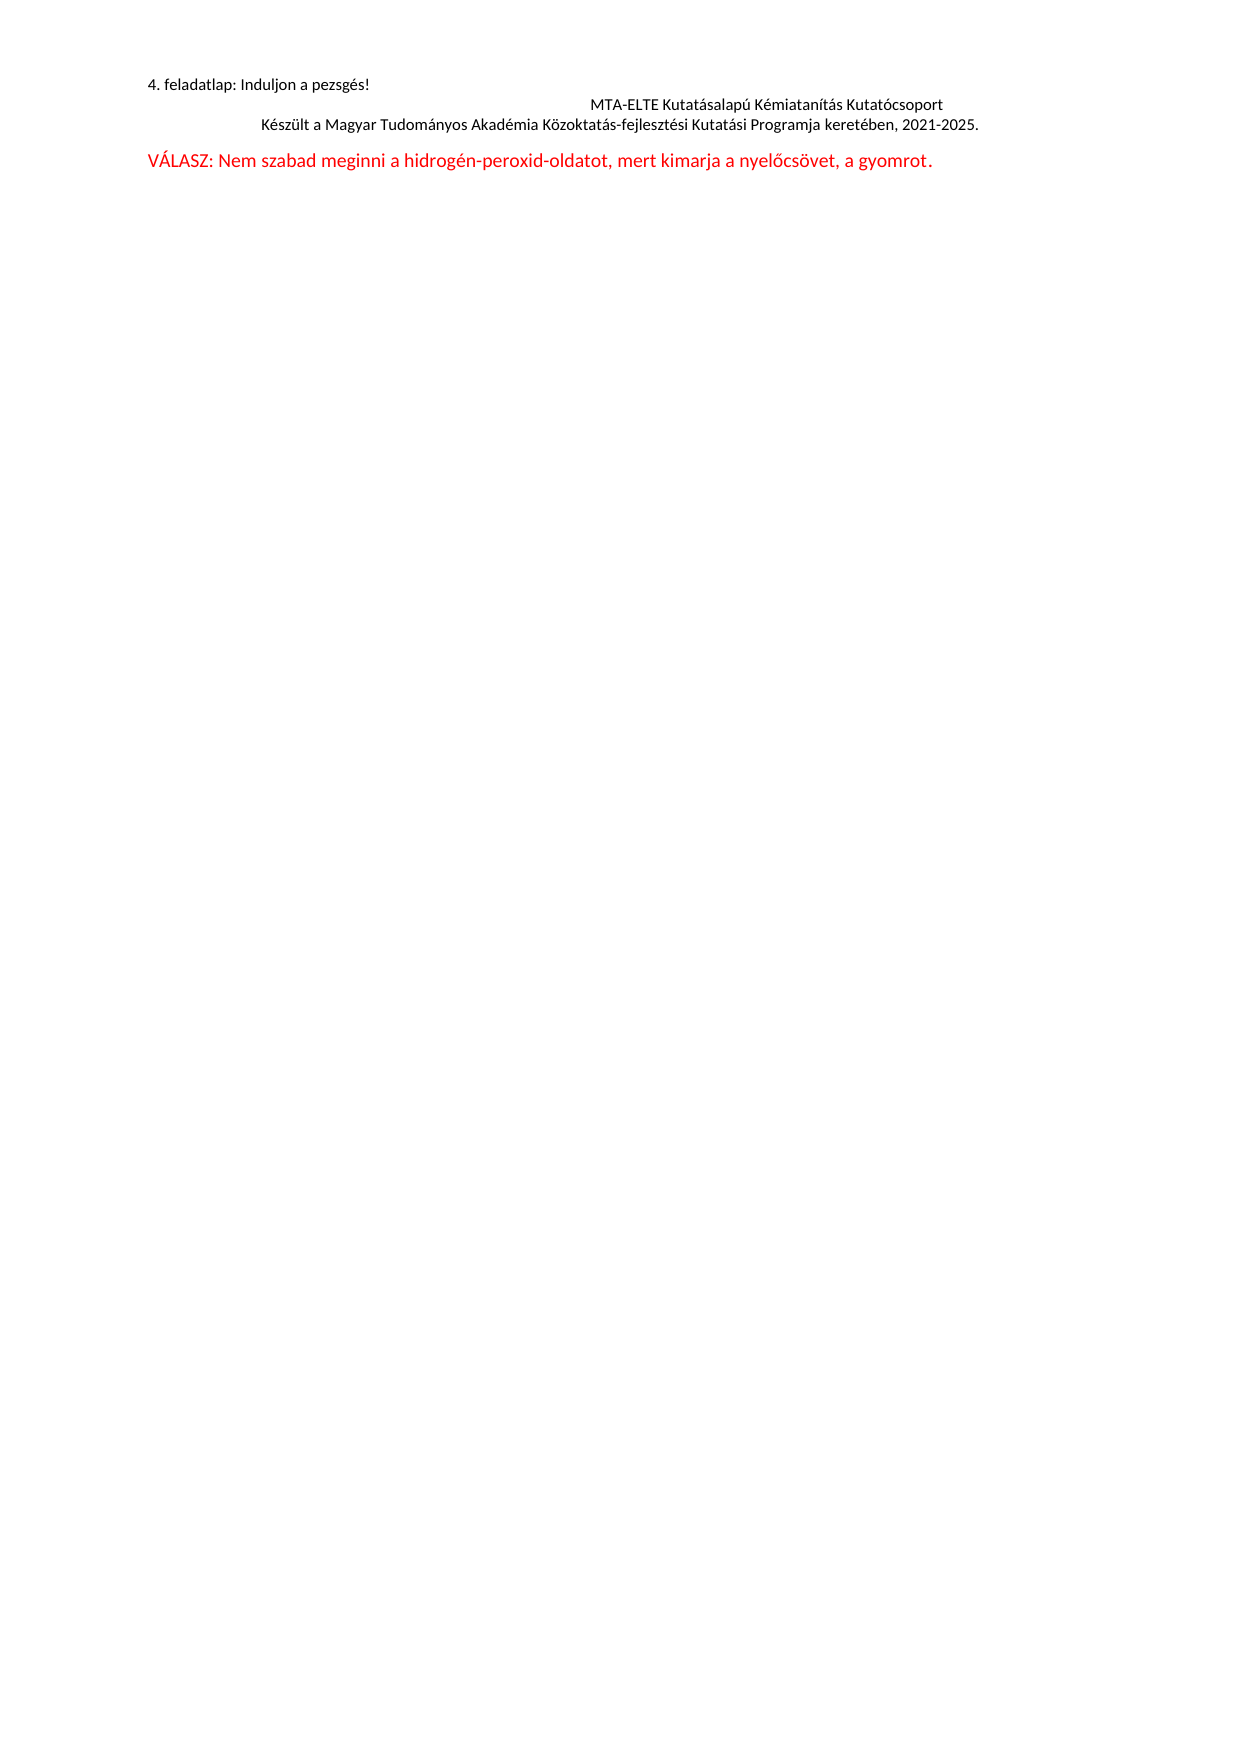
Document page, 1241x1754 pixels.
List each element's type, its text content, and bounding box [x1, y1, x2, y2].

text VÁLASZ: Nem szabad meginni a hidrogén-peroxid-oldatot, mert kimarja a nyelőcsövet, a gyomrot. [148, 148, 1093, 173]
